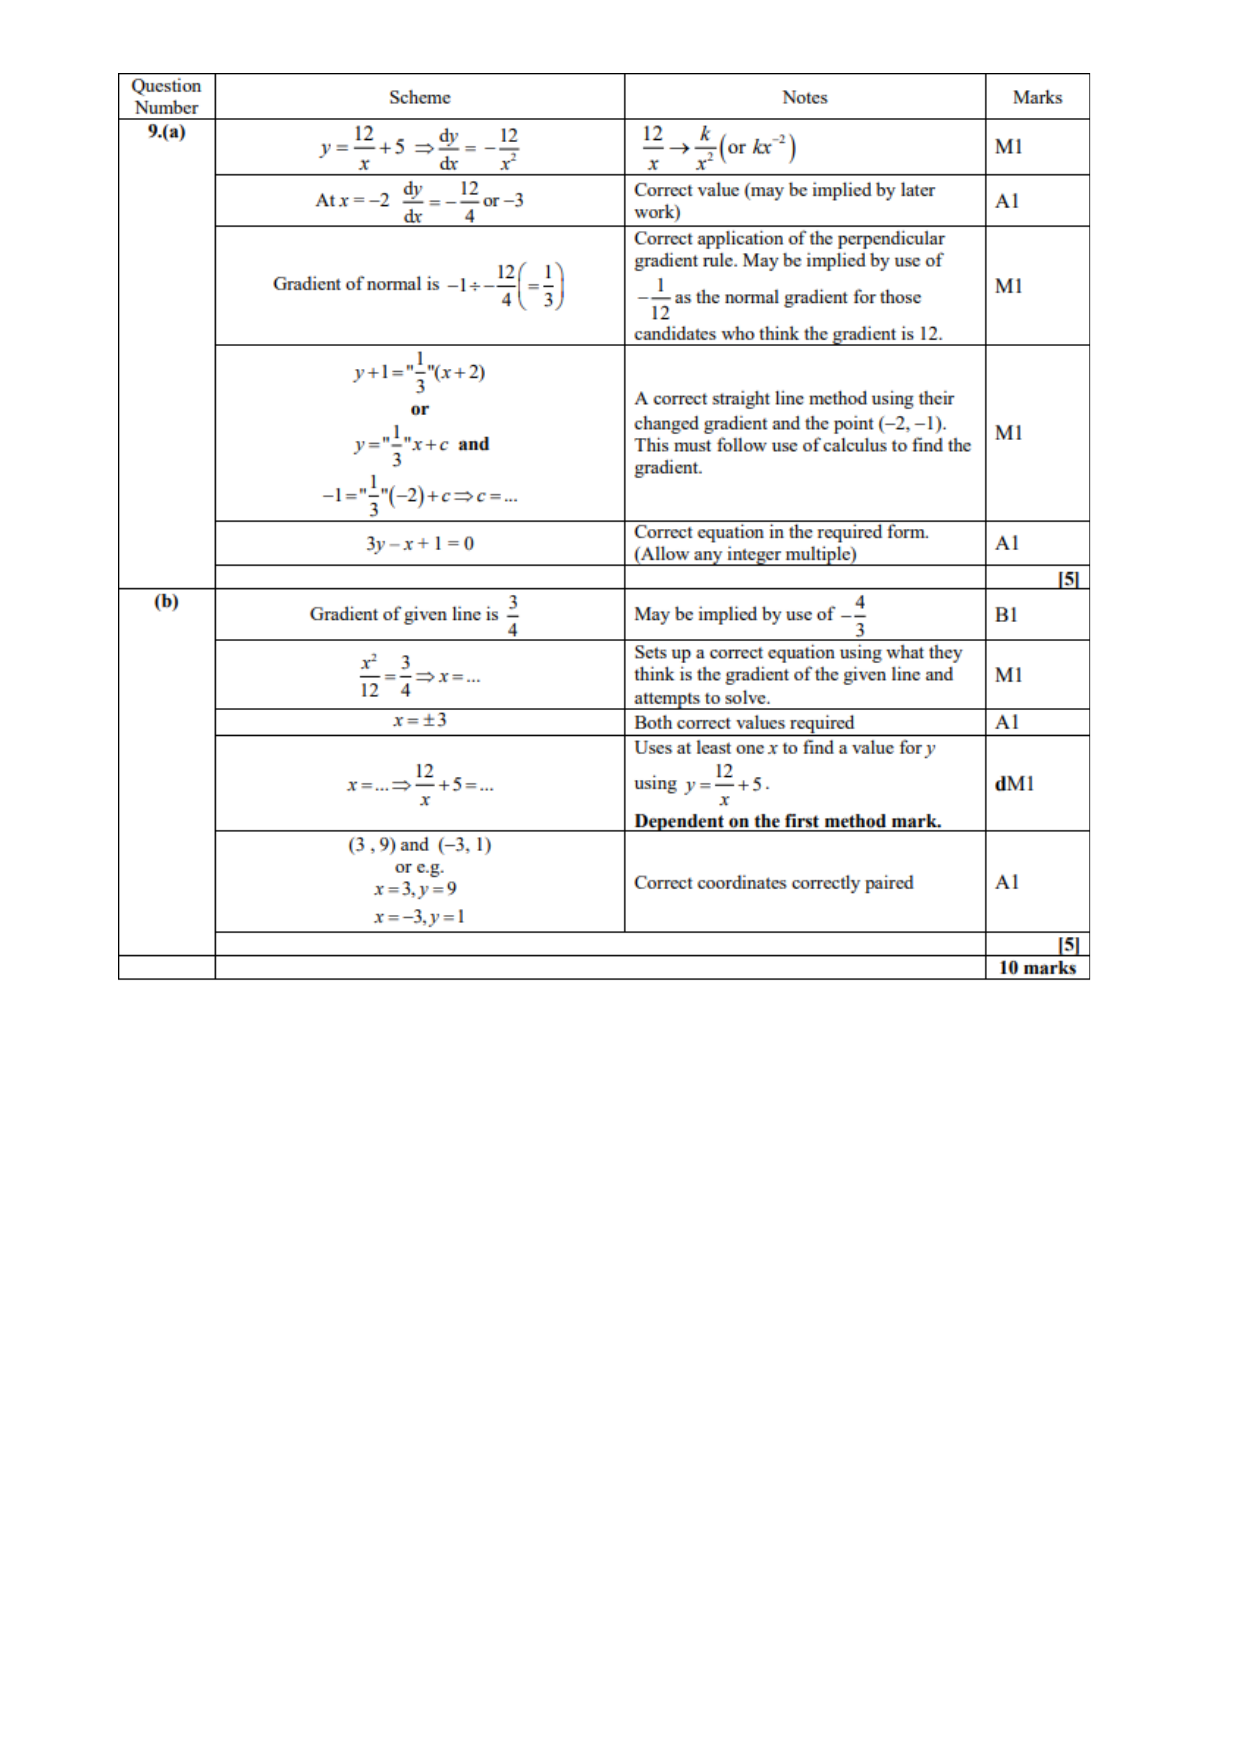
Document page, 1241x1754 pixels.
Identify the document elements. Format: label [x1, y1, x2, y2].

picture [118, 73, 1091, 983]
